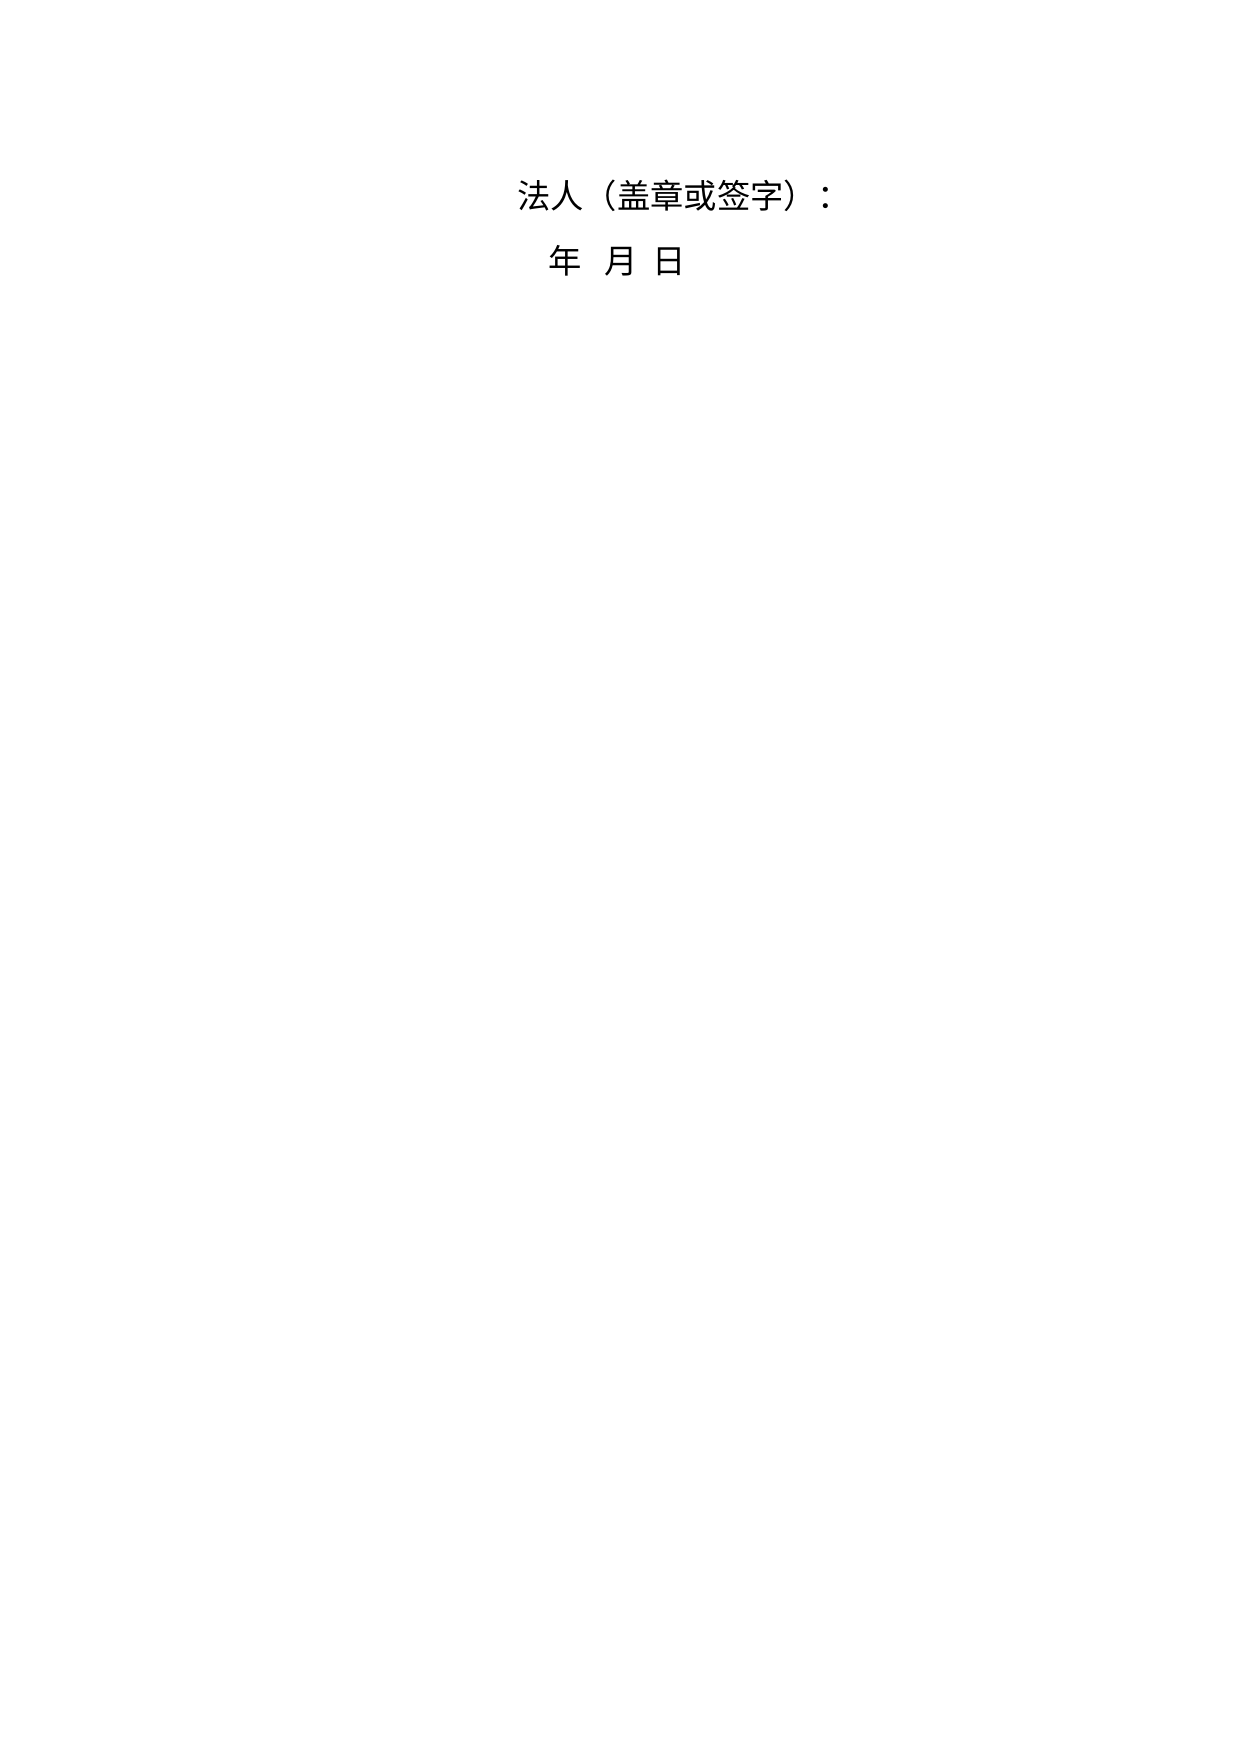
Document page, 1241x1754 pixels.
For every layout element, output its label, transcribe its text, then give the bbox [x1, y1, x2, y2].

text 年 月 日 [187, 227, 1053, 292]
text 法人（盖章或签字）： [187, 162, 1053, 227]
